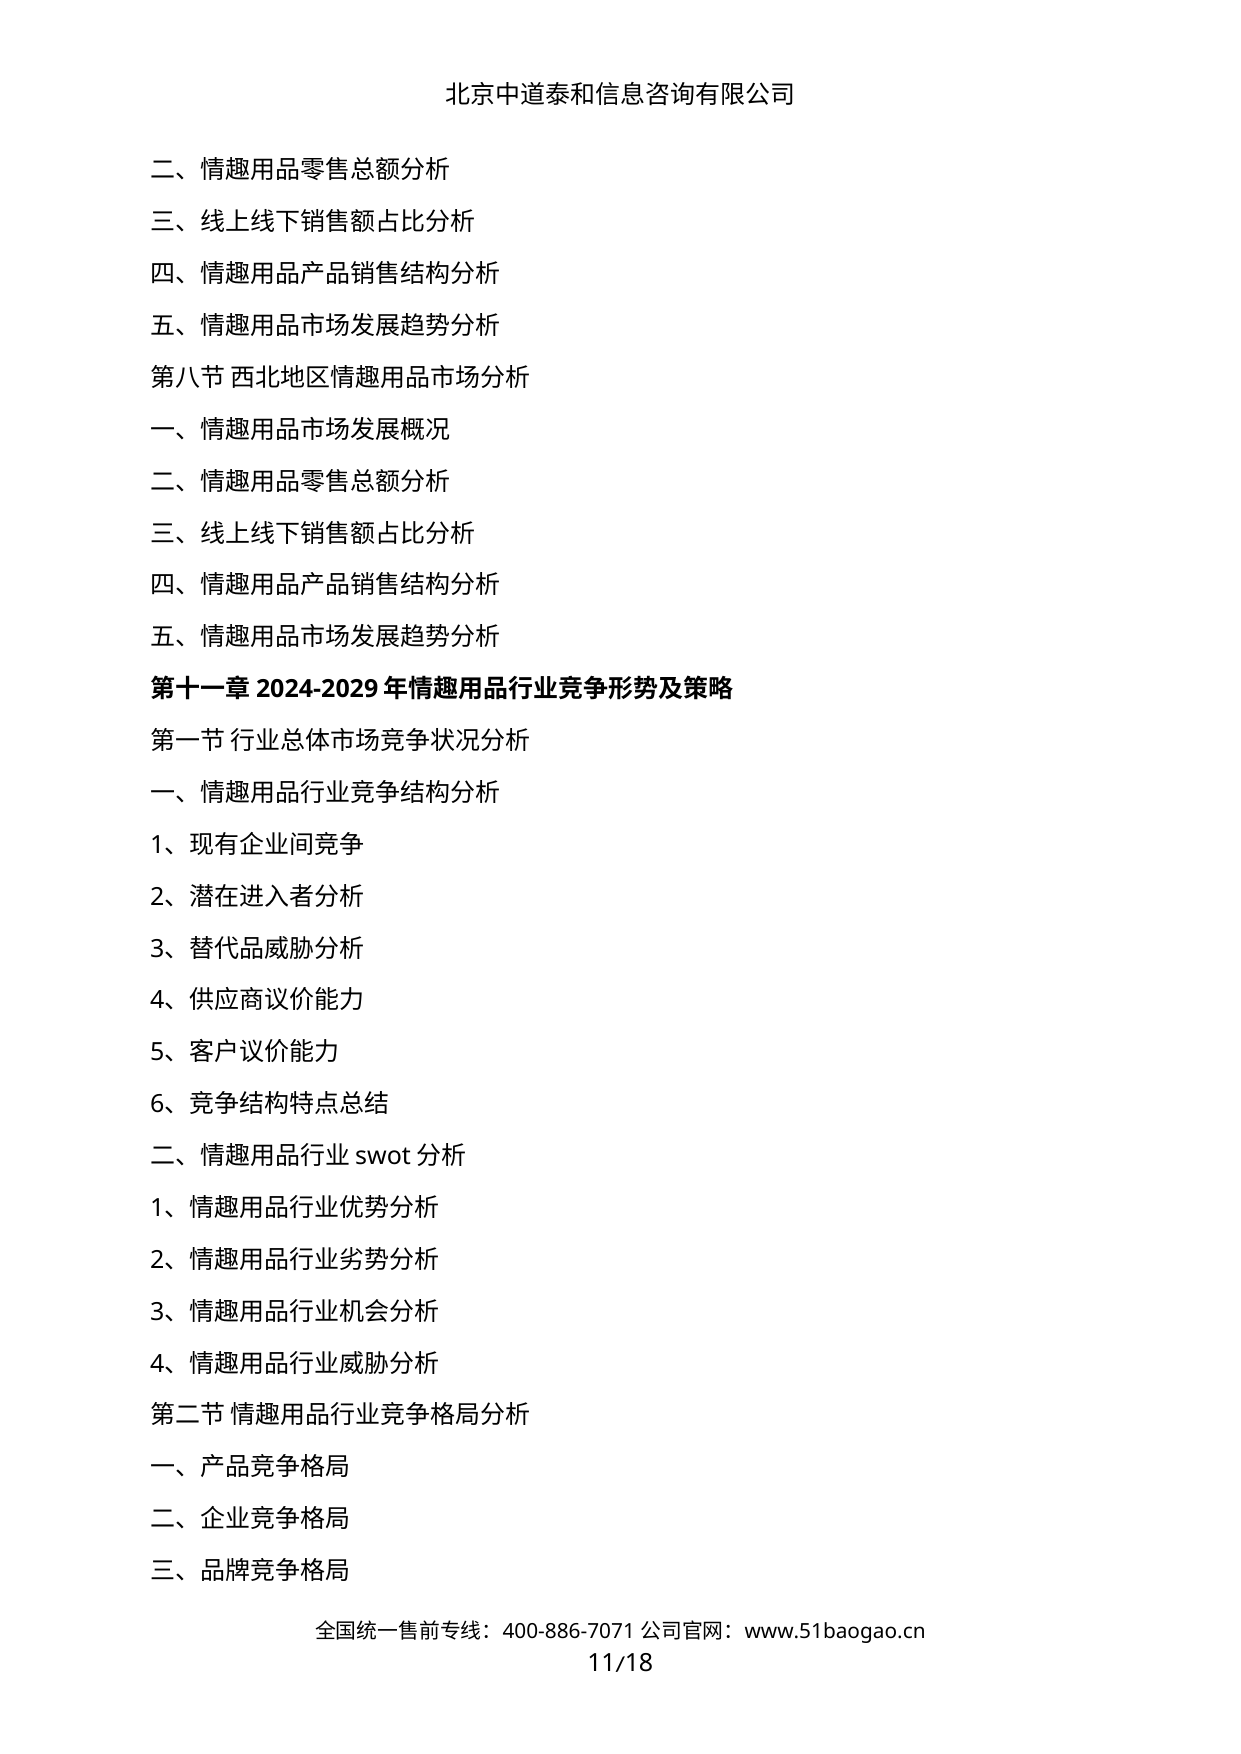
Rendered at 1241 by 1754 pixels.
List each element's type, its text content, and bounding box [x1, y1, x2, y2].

text 1、情趣用品行业优势分析 [150, 1187, 1090, 1224]
text 二、情趣用品行业swot分析 [150, 1136, 1090, 1172]
text 一、产品竞争格局 [150, 1447, 1090, 1483]
text 第一节 行业总体市场竞争状况分析 [150, 721, 1090, 757]
text 五、情趣用品市场发展趋势分析 [150, 306, 1090, 342]
text 二、企业竞争格局 [150, 1499, 1090, 1535]
text 四、情趣用品产品销售结构分析 [150, 254, 1090, 290]
text 四、情趣用品产品销售结构分析 [150, 565, 1090, 601]
text 3、情趣用品行业机会分析 [150, 1291, 1090, 1327]
text 二、情趣用品零售总额分析 [150, 150, 1090, 186]
text 三、线上线下销售额占比分析 [150, 513, 1090, 549]
text 2、情趣用品行业劣势分析 [150, 1239, 1090, 1276]
text 第十一章 2024-2029年情趣用品行业竞争形势及策略 [150, 669, 1090, 705]
text 一、情趣用品市场发展概况 [150, 409, 1090, 446]
text 4、情趣用品行业威胁分析 [150, 1343, 1090, 1379]
text 1、现有企业间竞争 [150, 824, 1090, 861]
text 3、替代品威胁分析 [150, 928, 1090, 964]
text 第二节 情趣用品行业竞争格局分析 [150, 1395, 1090, 1431]
text 二、情趣用品零售总额分析 [150, 461, 1090, 497]
text 三、品牌竞争格局 [150, 1551, 1090, 1587]
text 2、潜在进入者分析 [150, 876, 1090, 912]
text 三、线上线下销售额占比分析 [150, 202, 1090, 238]
text 五、情趣用品市场发展趋势分析 [150, 617, 1090, 653]
text 5、客户议价能力 [150, 1032, 1090, 1068]
text 第八节 西北地区情趣用品市场分析 [150, 357, 1090, 394]
text 4、供应商议价能力 [150, 980, 1090, 1016]
text 6、竞争结构特点总结 [150, 1084, 1090, 1120]
text 一、情趣用品行业竞争结构分析 [150, 772, 1090, 809]
